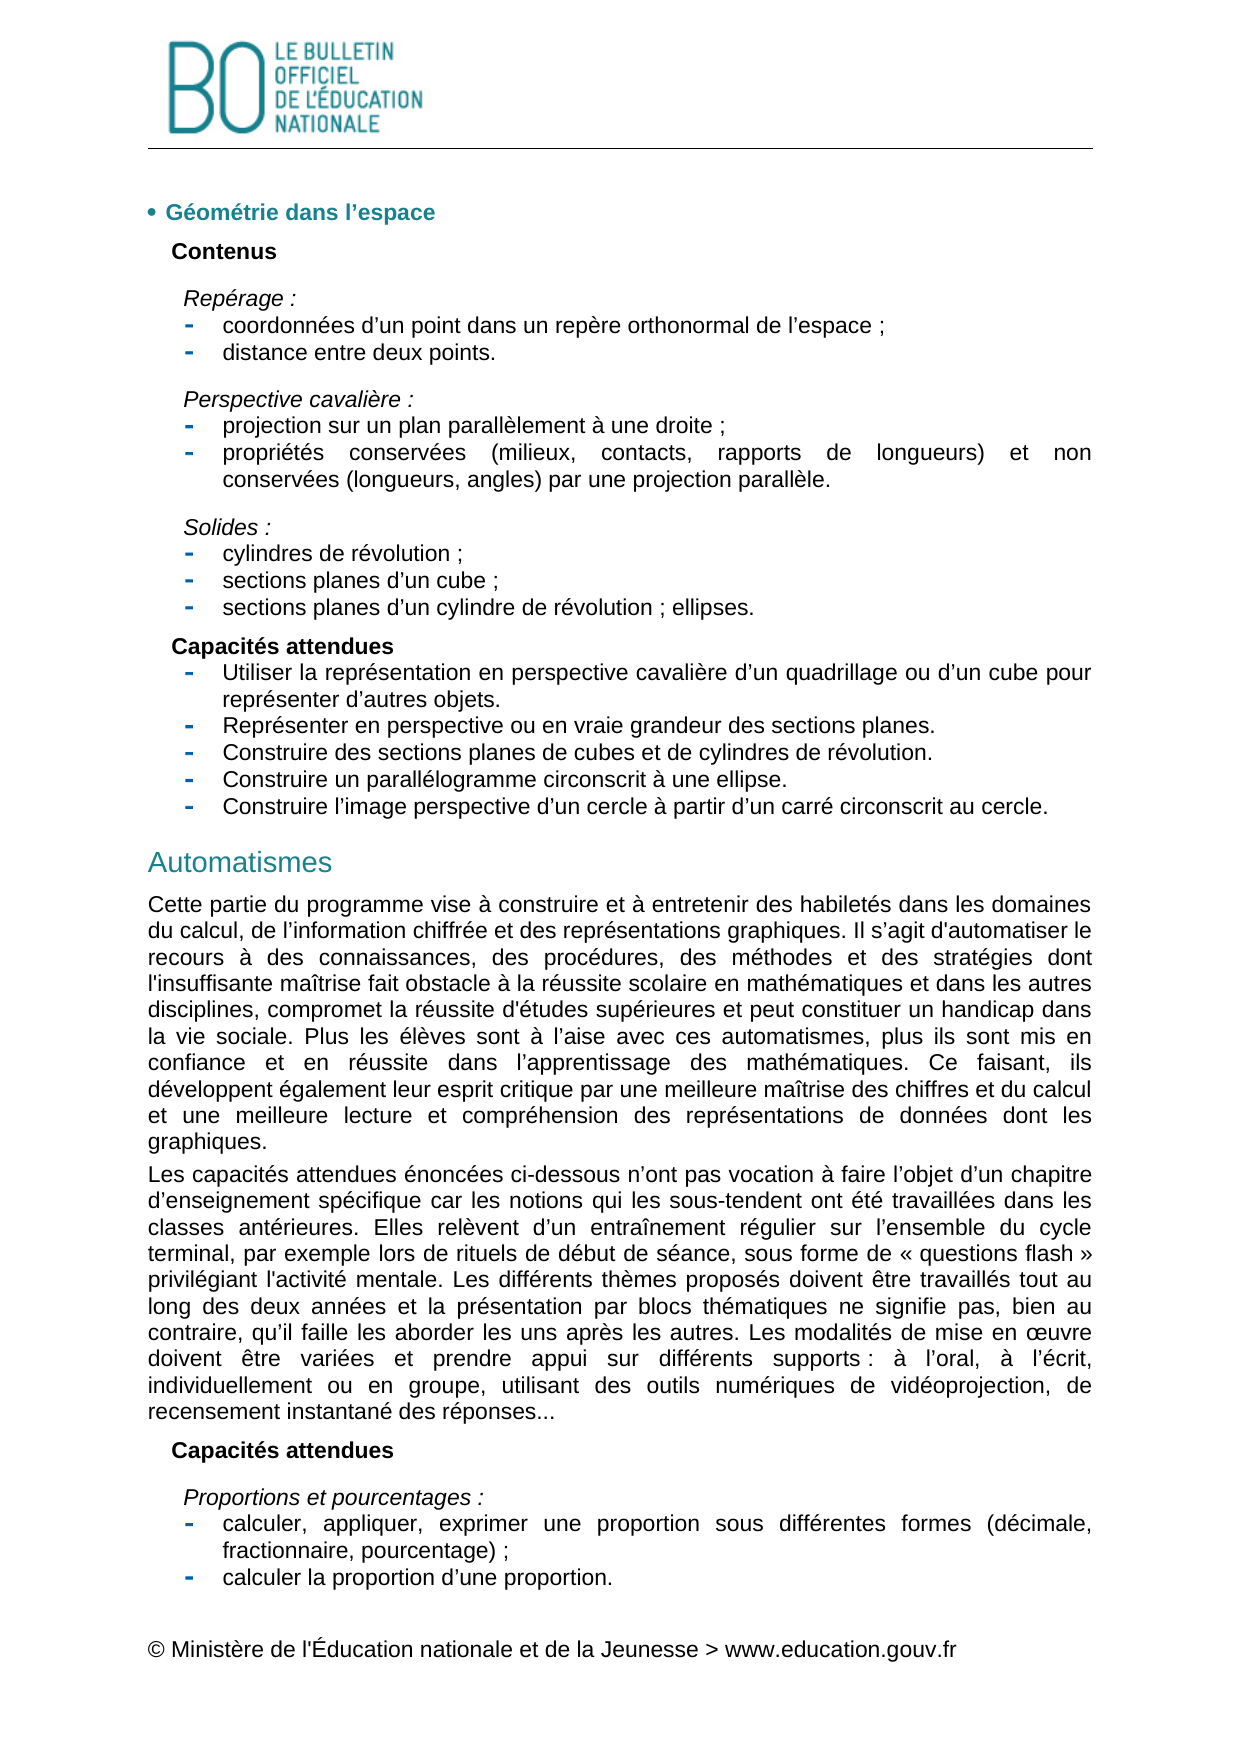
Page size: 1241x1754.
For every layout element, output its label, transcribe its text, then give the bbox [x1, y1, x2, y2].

list Construire l’image perspective d’un cercle à partir d’un carré circonscrit au cercle. [185, 793, 1093, 820]
subtitle Capacités attendues [171, 1437, 1093, 1463]
list Construire des sections planes de cubes et de cylindres de révolution. [185, 739, 1093, 766]
subtitle Contenus [171, 238, 1093, 264]
subtitle Proportions et pourcentages : [183, 1484, 1093, 1510]
list calculer, appliquer, exprimer une proportion sous différentes formes (décimale, fractionnaire, pourcentage) ; [185, 1510, 1093, 1564]
list Construire un parallélogramme circonscrit à une ellipse. [185, 766, 1093, 793]
list sections planes d’un cube ; [185, 567, 1093, 593]
list Utiliser la représentation en perspective cavalière d’un quadrillage ou d’un cube pour représenter d’autres objets. [185, 659, 1093, 712]
list sections planes d’un cylindre de révolution ; ellipses. [185, 593, 1093, 620]
list coordonnées d’un point dans un repère orthonormal de l’espace ; [185, 312, 1093, 338]
list cylindres de révolution ; [185, 540, 1093, 567]
list projection sur un plan parallèlement à une droite ; [185, 412, 1093, 439]
subtitle Solides : [183, 513, 1093, 540]
list propriétés conservées (milieux, contacts, rapports de longueurs) et non conservées (longueurs, angles) par une projection parallèle. [185, 439, 1093, 493]
subtitle Automatismes [148, 845, 1093, 878]
text Cette partie du programme vise à construire et à entretenir des habiletés dans les domaines du calcul, de l’information chiffrée et des représentations graphiques. Il s’agit d'automatiser le recours à des connaissances, des procédures, des méthodes et des stratégies dont l'insuffisante maîtrise fait obstacle à la réussite scolaire en mathématiques et dans les autres disciplines, compromet la réussite d'études supérieures et peut constituer un handicap dans la vie sociale. Plus les élèves sont à l’aise avec ces automatismes, plus ils sont mis en confiance et en réussite dans l’apprentissage des mathématiques. Ce faisant, ils développent également leur esprit critique par une meilleure maîtrise des chiffres et du calcul et une meilleure lecture et compréhension des représentations de données dont les graphiques. [148, 891, 1093, 1154]
list calculer la proportion d’une proportion. [185, 1564, 1093, 1591]
list Représenter en perspective ou en vraie grandeur des sections planes. [185, 712, 1093, 739]
subtitle Géométrie dans l’espace [148, 199, 1093, 226]
subtitle Capacités attendues [171, 633, 1093, 659]
picture [166, 20, 436, 146]
text Les capacités attendues énoncées ci-dessous n’ont pas vocation à faire l’objet d’un chapitre d’enseignement spécifique car les notions qui les sous-tendent ont été travaillées dans les classes antérieures. Elles relèvent d’un entraînement régulier sur l’ensemble du cycle terminal, par exemple lors de rituels de début de séance, sous forme de « questions flash » privilégiant l'activité mentale. Les différents thèmes proposés doivent être travaillés tout au long des deux années et la présentation par blocs thématiques ne signifie pas, bien au contraire, qu’il faille les aborder les uns après les autres. Les modalités de mise en œuvre doivent être variées et prendre appui sur différents supports : à l’oral, à l’écrit, individuellement ou en groupe, utilisant des outils numériques de vidéoprojection, de recensement instantané des réponses... [148, 1161, 1093, 1424]
subtitle Perspective cavalière : [183, 386, 1093, 412]
list distance entre deux points. [185, 338, 1093, 365]
subtitle Repérage : [183, 285, 1093, 312]
